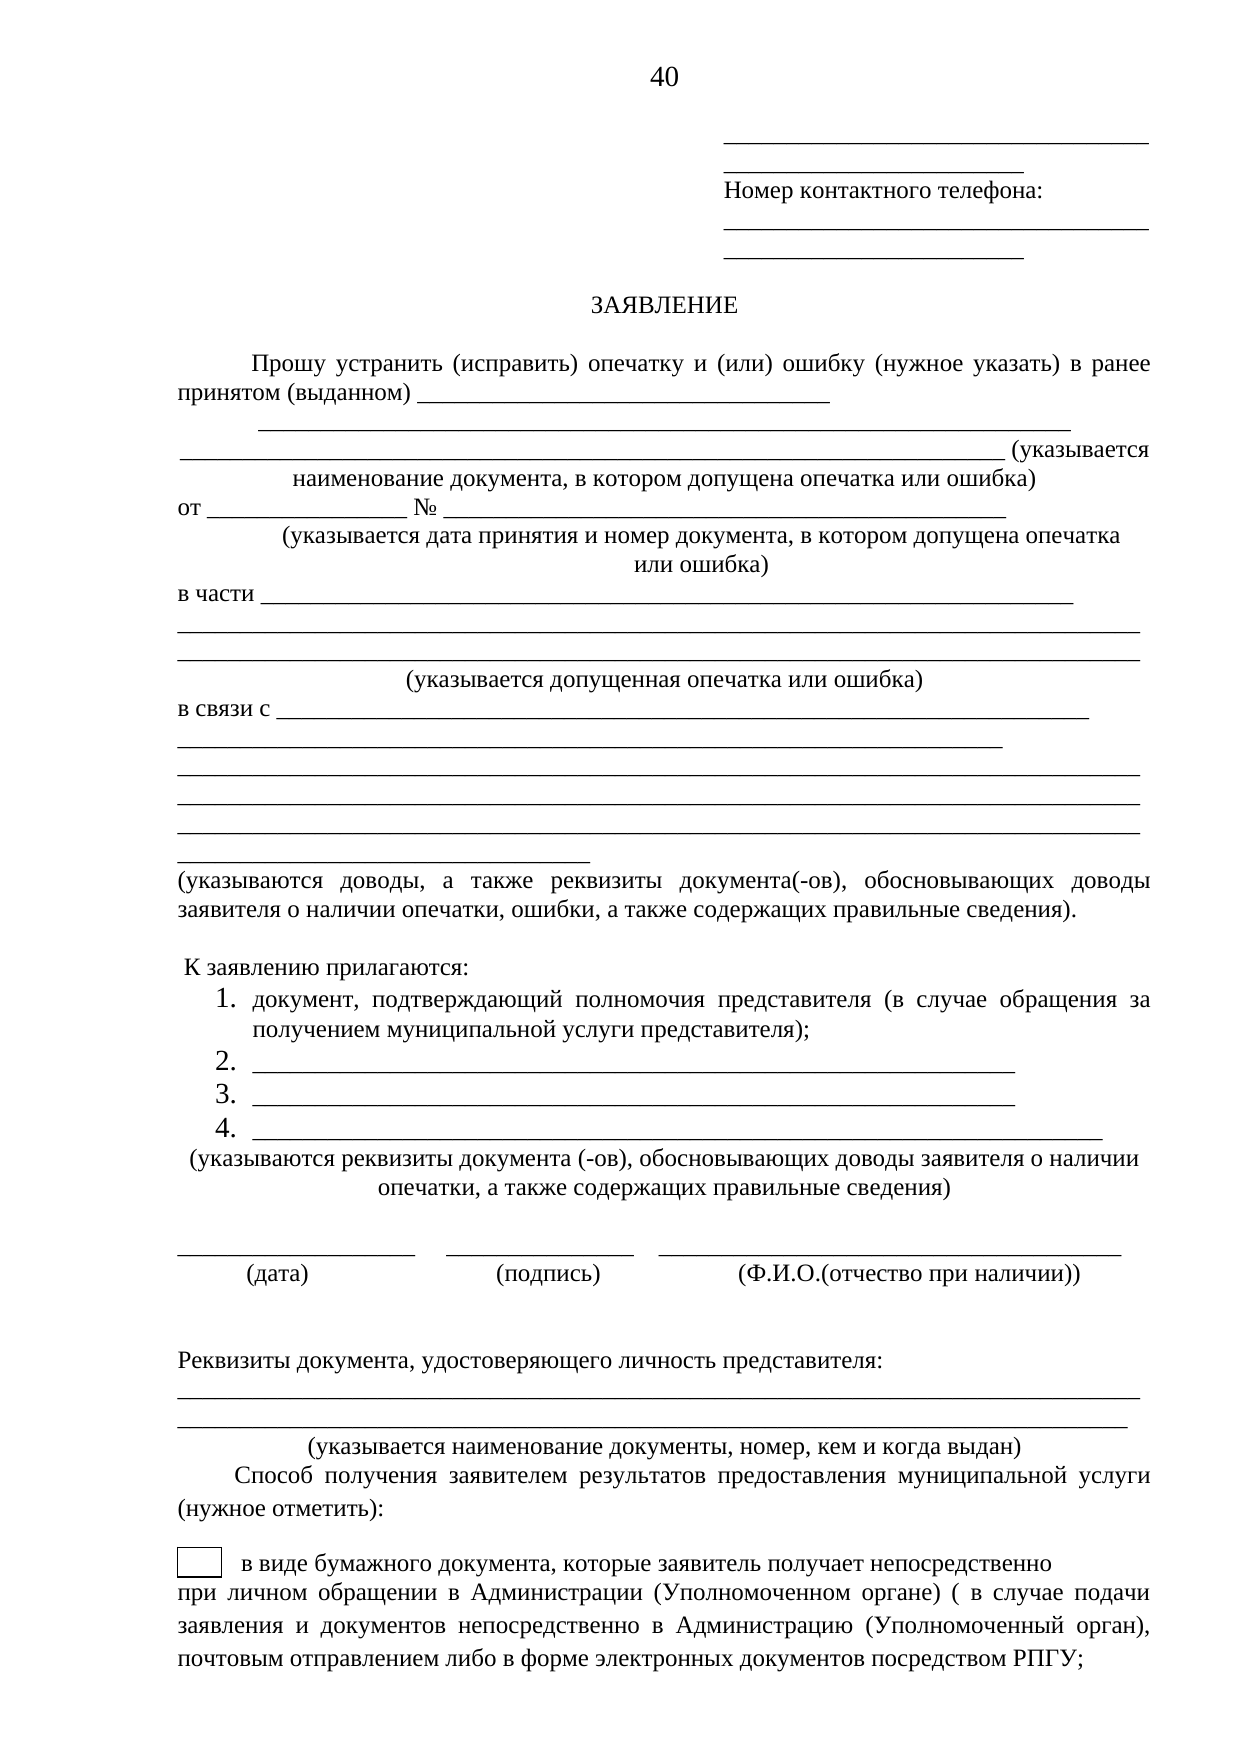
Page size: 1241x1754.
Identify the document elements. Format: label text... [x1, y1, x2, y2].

table_header в виде бумажного документа, которые заявитель получает непосредственно [222, 1547, 1221, 1576]
text Номер контактного телефона: [723, 176, 1152, 204]
text (дата) (подпись) (Ф.И.О.(отчество при наличии)) [177, 1258, 1152, 1287]
text или ошибка) [177, 549, 1152, 578]
text __________________________________________________________ [723, 204, 1152, 262]
text Способ получения заявителем результатов предоставления муниципальной услуги (нужное отметить): [177, 1460, 1152, 1522]
text ЗАЯВЛЕНИЕ [177, 291, 1152, 319]
text при личном обращении в Администрации (Уполномоченном органе) ( в случае подачи заявления и документов непосредственно в Администрацию (Уполномоченный орган), почтовым отправлением либо в форме электронных документов посредством РПГУ; [177, 1577, 1152, 1672]
text К заявлению прилагаются: [177, 952, 1152, 981]
text __________________________________________________________________________________________________________________________________________________________ [177, 607, 1152, 664]
text ________________________________________________________________________________________________________________________________________________________________________________________________________________________________________________________________________ [177, 751, 1152, 866]
text __________________________________________________________ [723, 118, 1152, 176]
list документ, подтверждающий полномочия представителя (в случае обращения за получением муниципальной услуги представителя); [215, 981, 1152, 1043]
text (указывается допущенная опечатка или ошибка) [177, 664, 1152, 693]
text Реквизиты документа, удостоверяющего личность представителя: [177, 1345, 1152, 1373]
text в связи с _________________________________________________________________ [177, 693, 1152, 722]
text _________________________________________________________________ __________________________________________________________________ (указывается наименование документа, в котором допущена опечатка или ошибка) [177, 406, 1152, 492]
text __________________________________________________________________ [177, 722, 1152, 751]
text ___________________ _______________ _____________________________________ [177, 1230, 1152, 1258]
text (указывается наименование документы, номер, кем и когда выдан) [177, 1431, 1152, 1460]
text в части _________________________________________________________________ [177, 578, 1152, 607]
list _____________________________________________________________ [215, 1043, 1152, 1076]
text от ________________ № _____________________________________________ [177, 492, 1152, 521]
list ____________________________________________________________________ [215, 1110, 1152, 1143]
list _____________________________________________________________ [215, 1076, 1152, 1110]
text (указывается дата принятия и номер документа, в котором допущена опечатка [177, 521, 1152, 549]
text (указываются реквизиты документа (-ов), обосновывающих доводы заявителя о наличии опечатки, а также содержащих правильные сведения) [177, 1143, 1152, 1201]
text Прошу устранить (исправить) опечатку и (или) ошибку (нужное указать) в ранее принятом (выданном) _________________________________ [177, 348, 1152, 406]
table_header [178, 1548, 221, 1576]
text _________________________________________________________________________________________________________________________________________________________ [177, 1373, 1152, 1431]
text (указываются доводы, а также реквизиты документа(-ов), обосновывающих доводы заявителя о наличии опечатки, ошибки, а также содержащих правильные сведения). [177, 866, 1152, 923]
